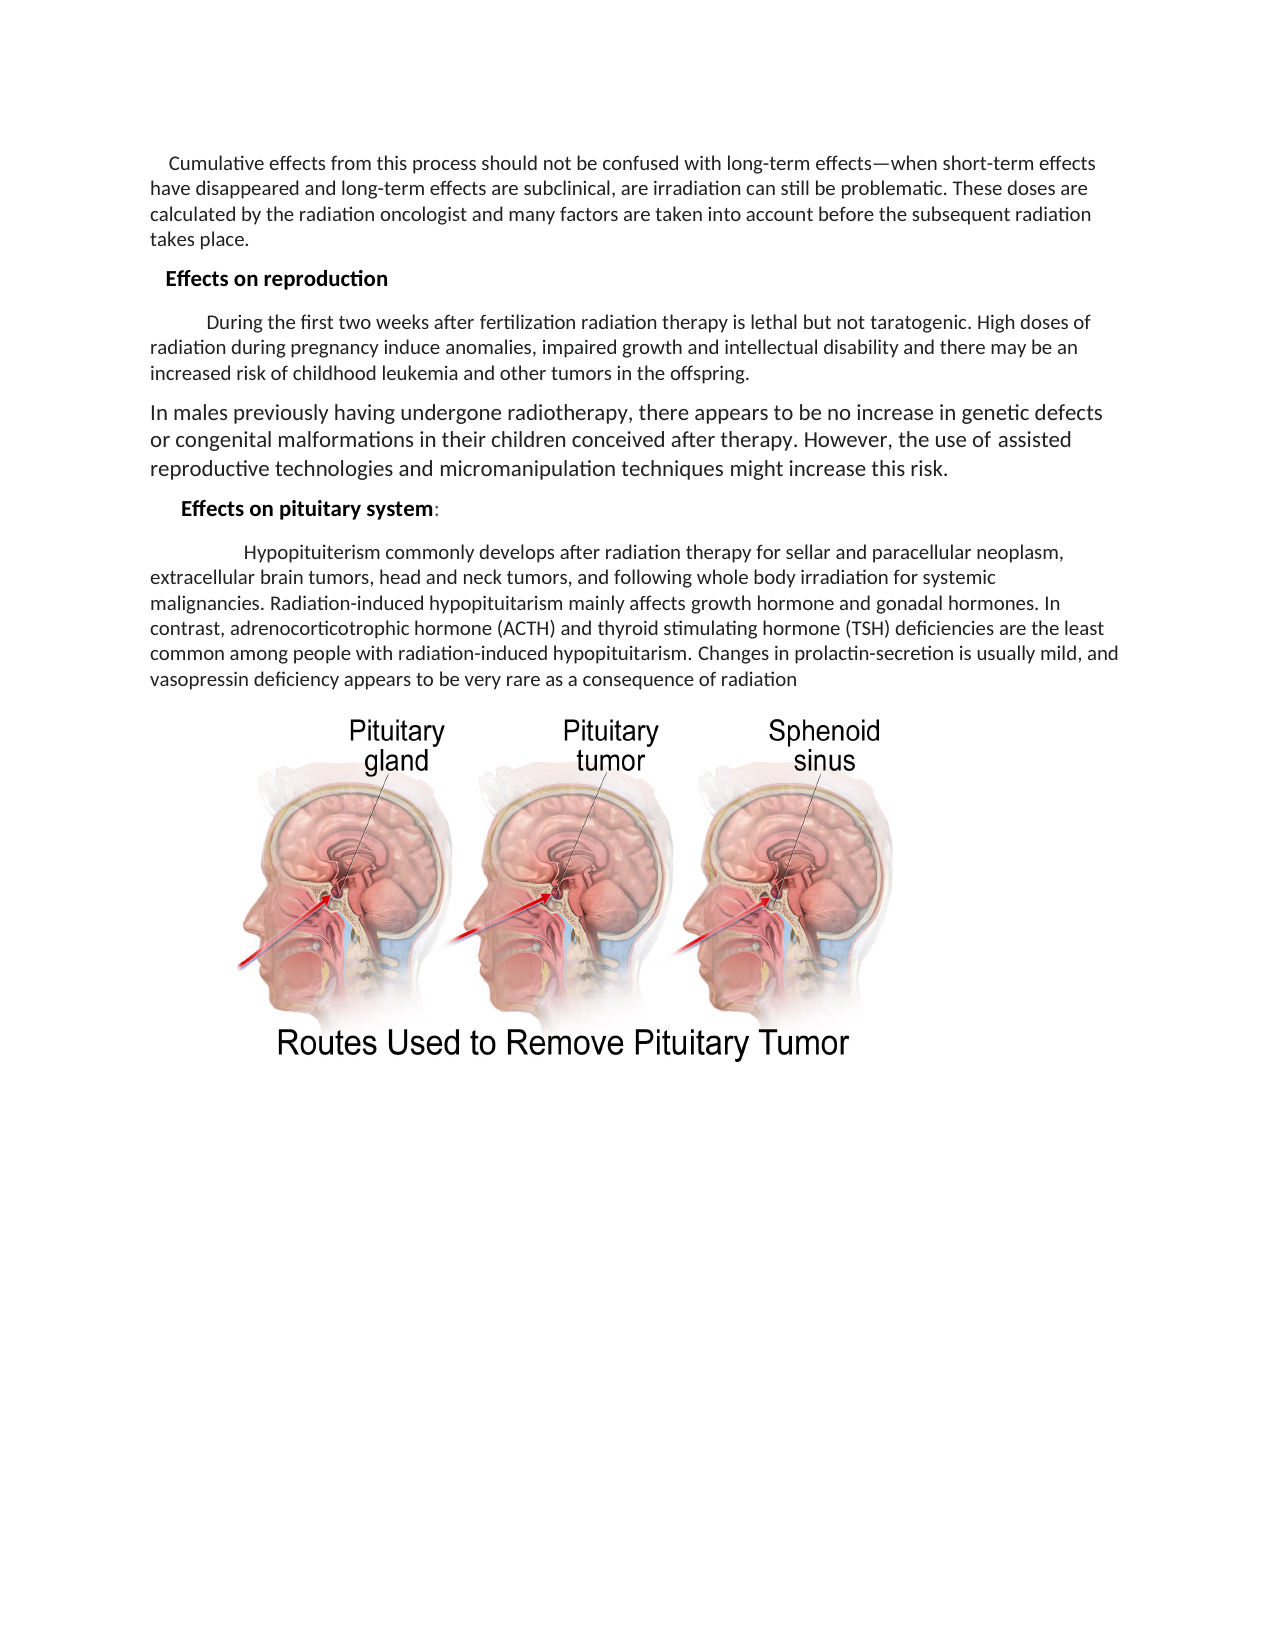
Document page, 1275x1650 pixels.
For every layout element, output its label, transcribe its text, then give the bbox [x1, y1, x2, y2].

text During the first two weeks after fertilization radiation therapy is lethal but not taratogenic. High doses of radiation during pregnancy induce anomalies, impaired growth and intellectual disability and there may be an increased risk of childhood leukemia and other tumors in the offspring. [150, 309, 1125, 385]
picture [230, 703, 896, 1073]
text Hypopituiterism commonly develops after radiation therapy for sellar and paracellular neoplasm, extracellular brain tumors, head and neck tumors, and following whole body irradiation for systemic malignancies. Radiation-induced hypopituitarism mainly affects growth hormone and gonadal hormones. In contrast, adrenocorticotrophic hormone (ACTH) and thyroid stimulating hormone (TSH) deficiencies are the least common among people with radiation-induced hypopituitarism. Changes in prolactin-secretion is usually mild, and vasopressin deficiency appears to be very rare as a consequence of radiation [150, 539, 1125, 691]
text In males previously having undergone radiotherapy, there appears to be no increase in genetic defects or congenital malformations in their children conceived after therapy. However, the use of assisted reproductive technologies and micromanipulation techniques might increase this risk. [150, 398, 1125, 482]
text Cumulative effects from this process should not be confused with long-term effects—when short-term effects have disappeared and long-term effects are subclinical, are irradiation can still be problematic. These doses are calculated by the radiation oncologist and many factors are taken into account before the subsequent radiation takes place. [150, 150, 1125, 252]
subtitle Effects on pituitary system: [150, 494, 1125, 522]
subtitle Effects on reproduction [150, 264, 1125, 292]
